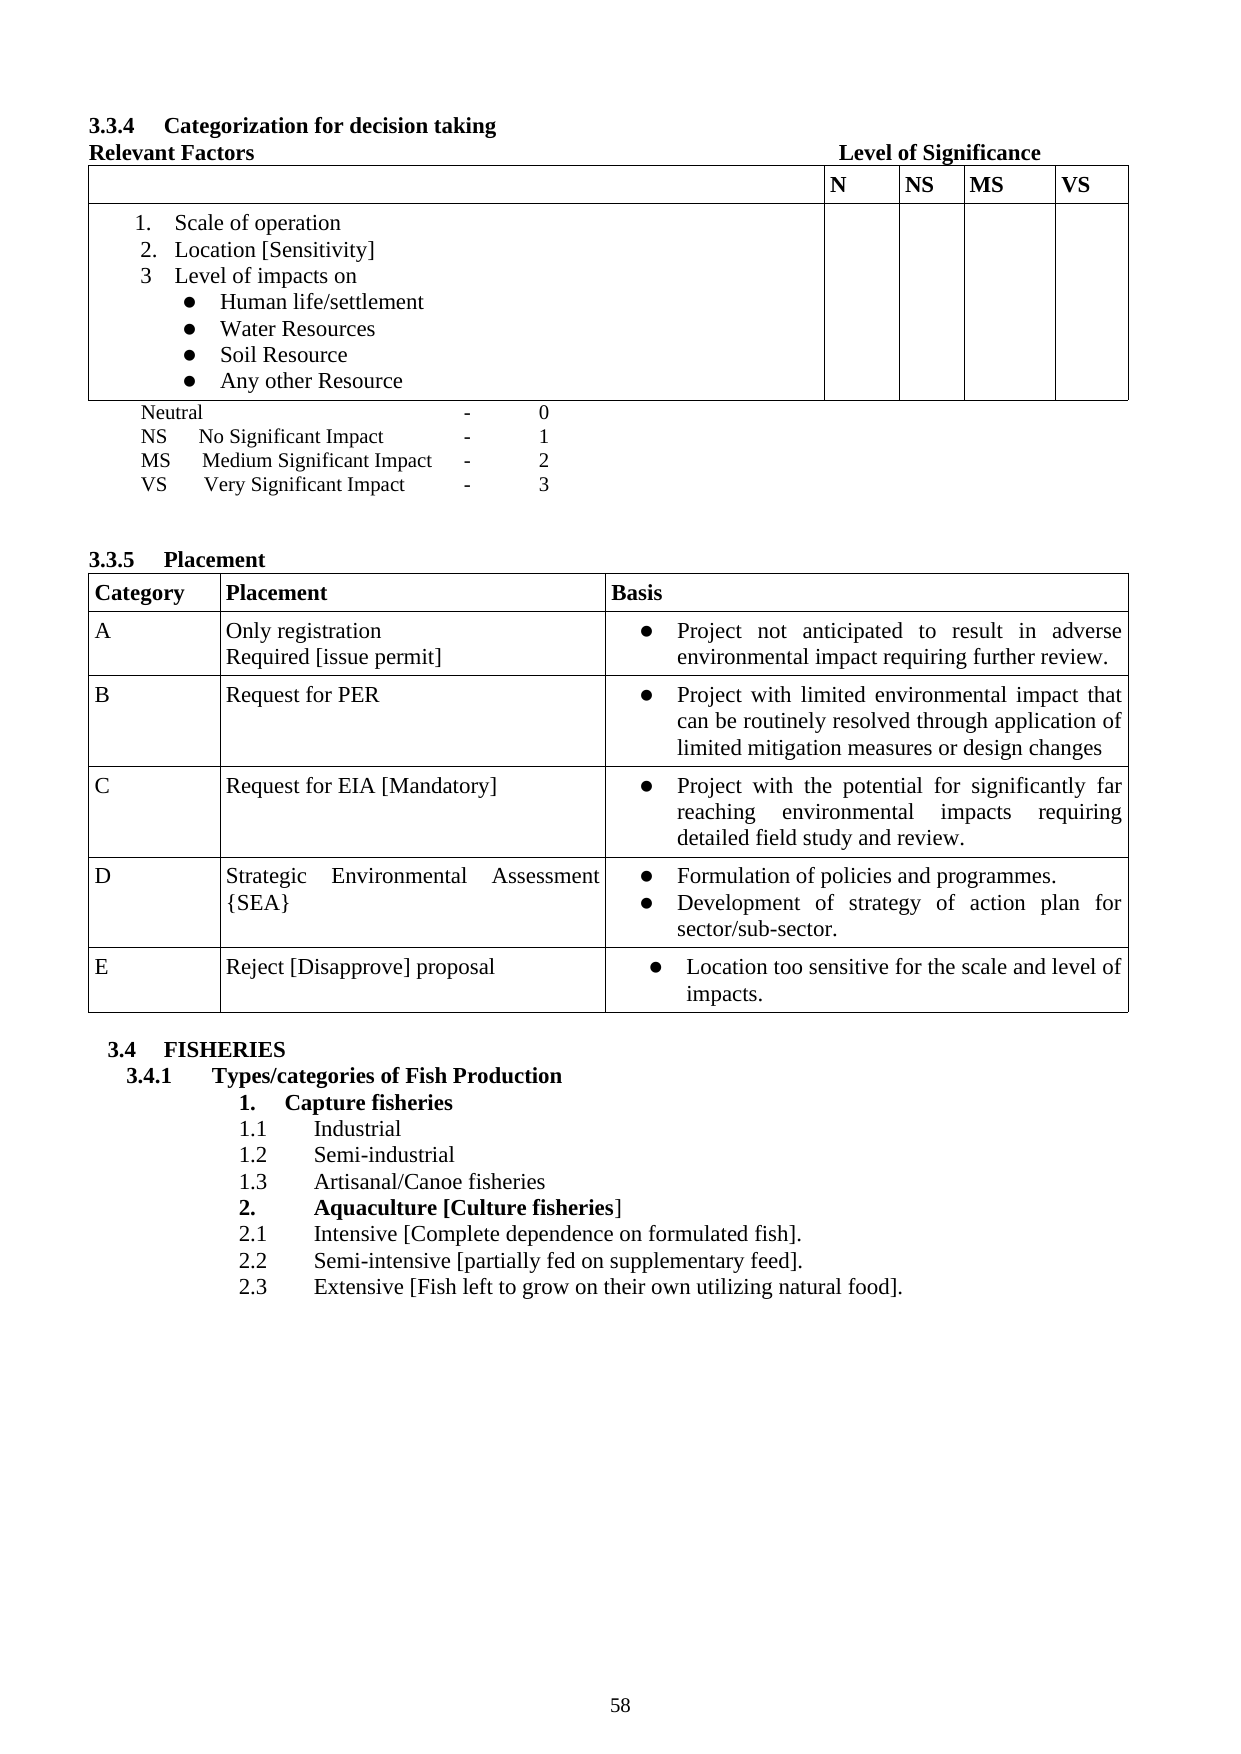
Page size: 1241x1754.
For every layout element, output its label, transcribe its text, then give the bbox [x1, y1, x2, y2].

table_cell A [89, 612, 220, 675]
table_cell Project with limited environmental impact that can be routinely resolved through application of limited mitigation measures or design changes [606, 676, 1128, 766]
text 2.2 Semi-intensive [partially fed on supplementary feed]. [163, 1247, 1152, 1273]
text 3.4.1 Types/categories of Fish Production [126, 1062, 1152, 1089]
text 1. Capture fisheries [210, 1089, 1152, 1115]
table_cell [1056, 204, 1128, 399]
table_cell [900, 204, 964, 399]
table_cell E [89, 948, 220, 1012]
text 3.3.4 Categorization for decision taking [88, 113, 1152, 139]
text 1.2 Semi-industrial [210, 1141, 1152, 1168]
table_cell B [89, 676, 220, 766]
text 2.1 Intensive [Complete dependence on formulated fish]. [163, 1220, 1152, 1247]
table_cell Project with the potential for significantly far reaching environmental impacts requiring detailed field study and review. [606, 767, 1128, 857]
table_cell [965, 204, 1055, 399]
text MS Medium Significant Impact - 2 [88, 448, 1152, 472]
table_cell Strategic Environmental Assessment {SEA} [221, 858, 605, 947]
table_header VS [1056, 166, 1128, 203]
table_cell Only registration Required [issue permit] [221, 612, 605, 675]
text 1.1 Industrial [210, 1115, 1152, 1141]
text 1.3 Artisanal/Canoe fisheries [210, 1168, 1152, 1194]
text Neutral - 0 [88, 400, 1152, 424]
text NS No Significant Impact - 1 [88, 424, 1152, 448]
table_header MS [965, 166, 1055, 203]
table_header Basis [606, 574, 1128, 611]
table_cell D [89, 858, 220, 947]
table_cell Location too sensitive for the scale and level of impacts. [606, 948, 1128, 1012]
table_cell Formulation of policies and programmes. Development of strategy of action plan for sector/sub-sector. [606, 858, 1128, 947]
table_cell Reject [Disapprove] proposal [221, 948, 605, 1012]
table_cell Request for EIA [Mandatory] [221, 767, 605, 857]
table_cell 1. Scale of operation 2. Location [Sensitivity] 3 Level of impacts on Human life/settlement Water Resources Soil Resource Any other Resource [89, 204, 824, 399]
table_header [89, 166, 824, 203]
table_cell Request for PER [221, 676, 605, 766]
text 2. Aquaculture [Culture fisheries] [163, 1194, 1152, 1220]
list 3.3.5 Placement [88, 546, 1152, 573]
text 3.4 FISHERIES [107, 1036, 1152, 1062]
text Relevant Factors Level of Significance [88, 139, 1152, 165]
table_header Placement [221, 574, 605, 611]
table_header N [825, 166, 899, 203]
table_cell C [89, 767, 220, 857]
table_cell [825, 204, 899, 399]
table_header Category [89, 574, 220, 611]
table_header NS [900, 166, 964, 203]
text VS Very Significant Impact - 3 [88, 472, 1152, 496]
text 2.3 Extensive [Fish left to grow on their own utilizing natural food]. [163, 1273, 1152, 1299]
table_cell Project not anticipated to result in adverse environmental impact requiring further review. [606, 612, 1128, 675]
